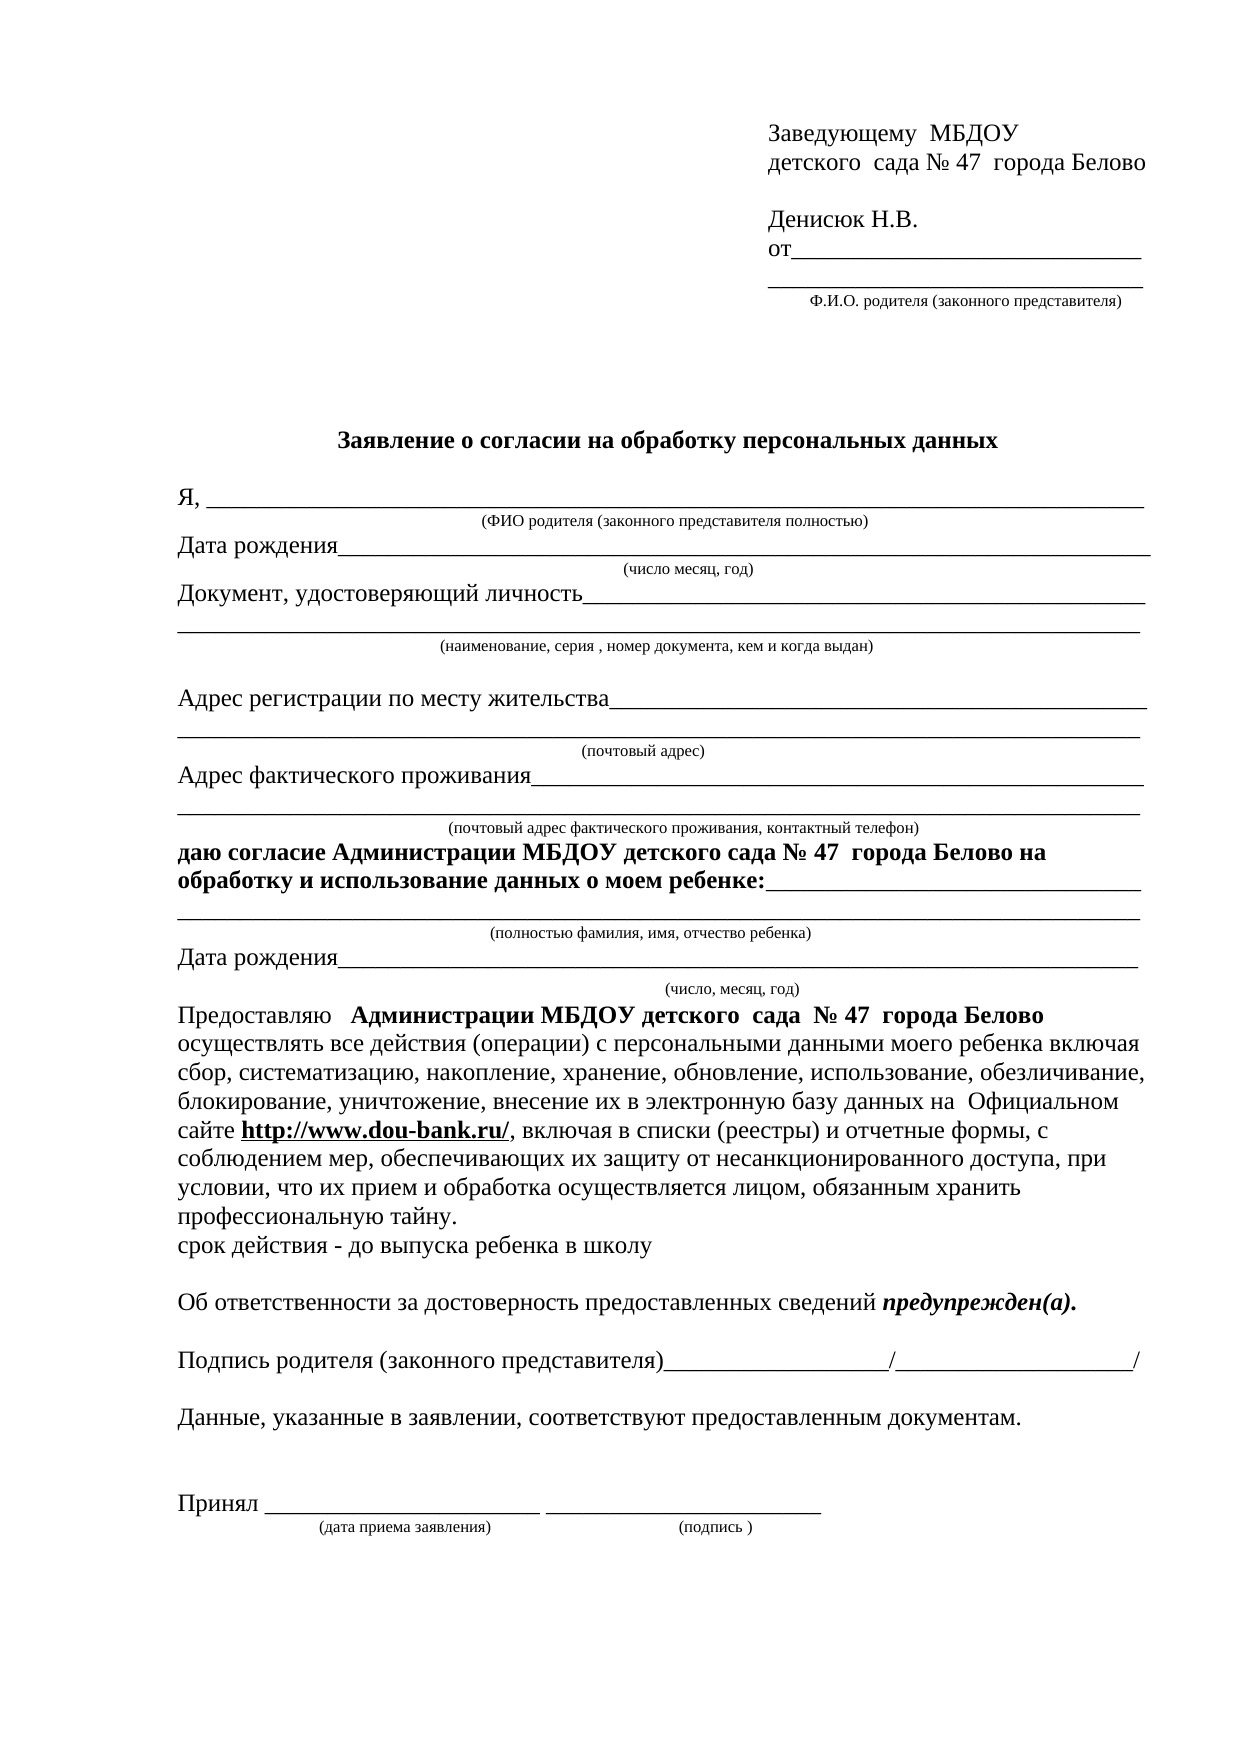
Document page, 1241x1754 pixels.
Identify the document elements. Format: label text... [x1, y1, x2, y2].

text _____________________________________________________________________________ (почтовый адрес фактического проживания, контактный телефон) даю согласие Администрации МБДОУ детского сада № 47 города Белово на обработку и использование данных о моем ребенке:______________________________ [177, 789, 1152, 894]
text _____________________________________________________________________________ (наименование, серия , номер документа, кем и когда выдан) Адрес регистрации по месту жительства___________________________________________ [177, 607, 1152, 712]
text _____________________________________________________________________________ (почтовый адрес) Адрес фактического проживания_________________________________________________ [177, 712, 1152, 789]
text Заведующему МБДОУ детского сада № 47 города Белово Денисюк Н.В. от__________________________________________________________ Ф.И.О. родителя (законного представителя) [768, 118, 1152, 367]
text Заявление о согласии на обработку персональных данных [177, 396, 1152, 453]
text _____________________________________________________________________________ (полностью фамилия, имя, отчество ребенка) Дата рождения________________________________________________________________ (число, месяц, год) Предоставляю Администрации МБДОУ детского сада № 47 города Белово осуществлять все действия (операции) с персональными данными моего ребенка включая сбор, систематизацию, накопление, хранение, обновление, использование, обезличивание, блокирование, уничтожение, внесение их в электронную базу данных на Официальном сайте http://www.dou-bank.ru/, включая в списки (реестры) и отчетные формы, с соблюдением мер, обеспечивающих их защиту от несанкционированного доступа, при условии, что их прием и обработка осуществляется лицом, обязанным хранить профессиональную тайну. срок действия - до выпуска ребенка в школу Об ответственности за достоверность предоставленных сведений предупрежден(а). Подпись родителя (законного представителя)__________________/___________________/ Данные, указанные в заявлении, соответствуют предоставленным документам. Принял ______________________ ______________________ (дата приема заявления) (подпись ) [177, 894, 1152, 1536]
text Я, ___________________________________________________________________________ (ФИО родителя (законного представителя полностью) Дата рождения_________________________________________________________________ (число месяц, год) Документ, удостоверяющий личность_____________________________________________ [177, 453, 1152, 607]
